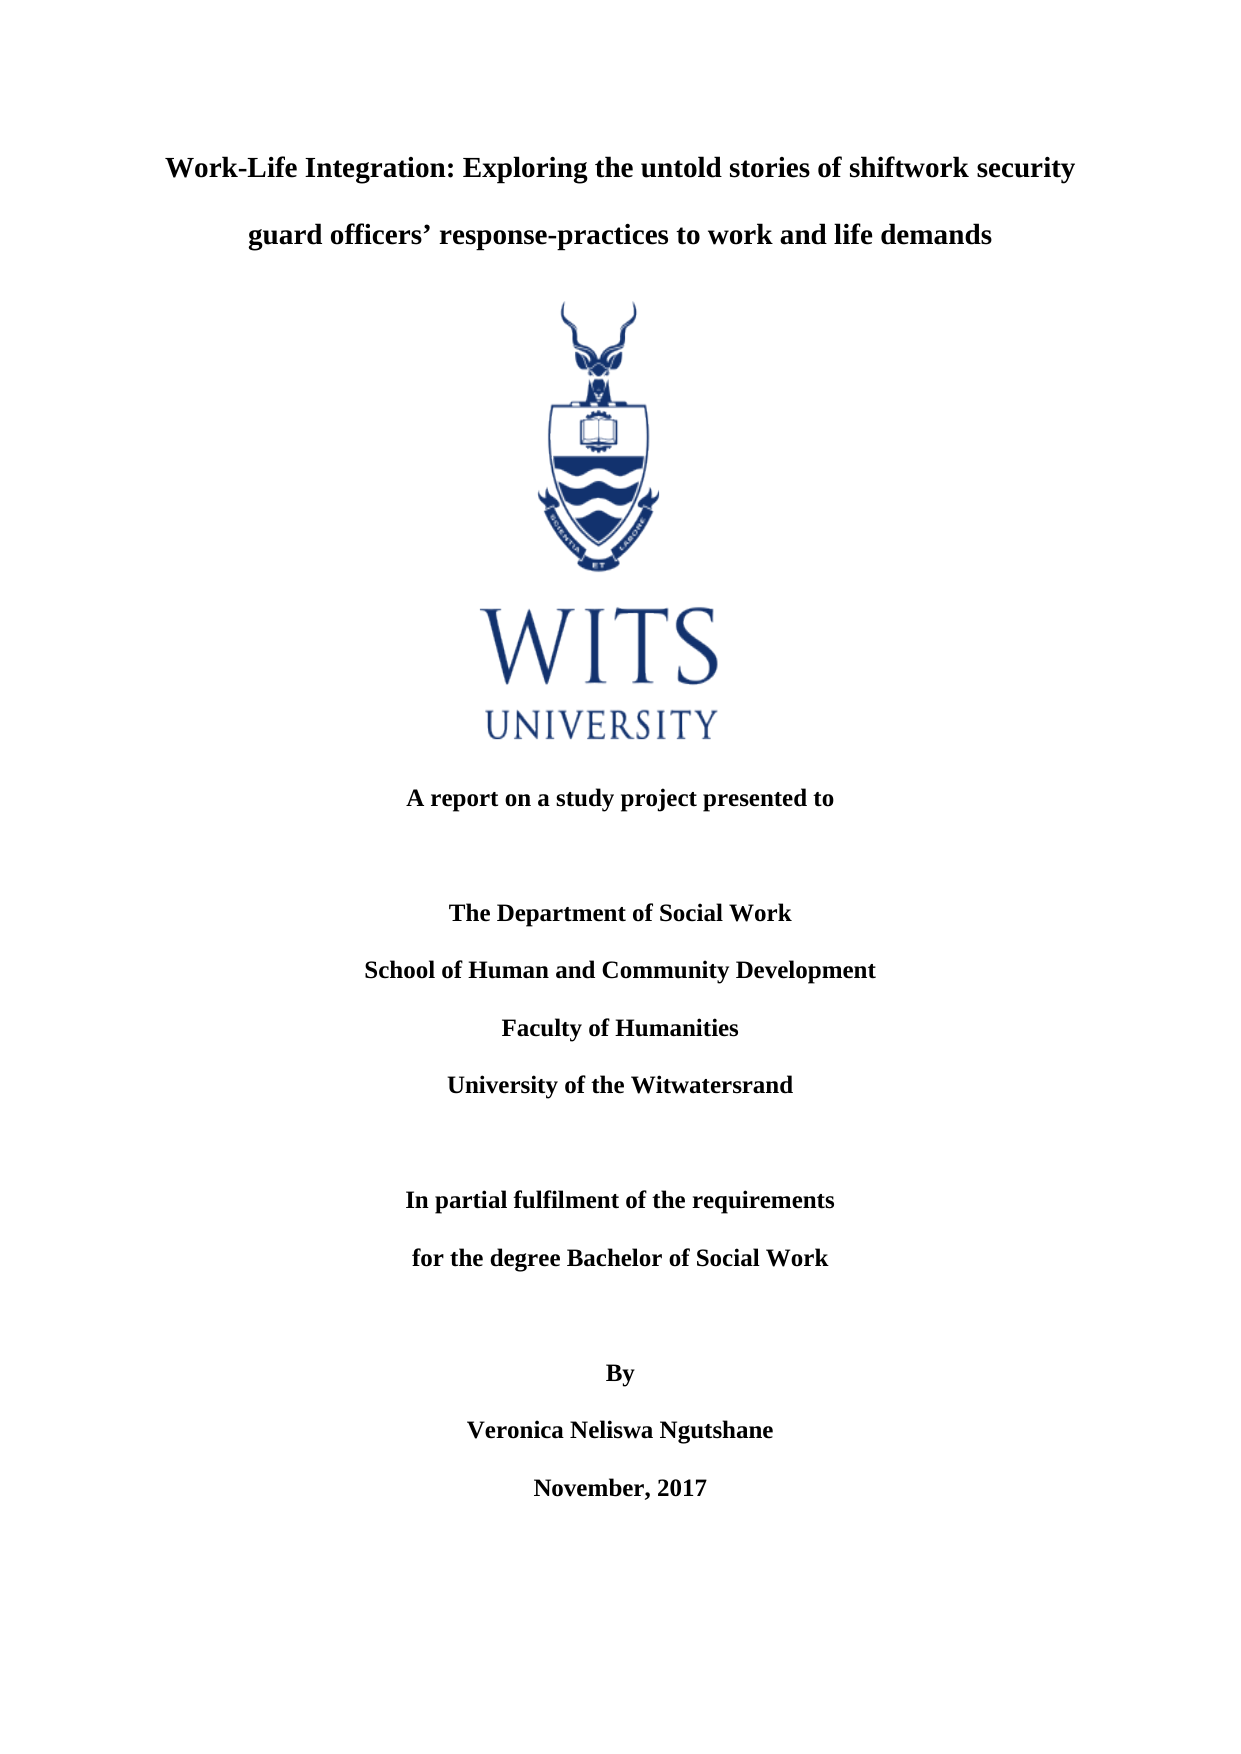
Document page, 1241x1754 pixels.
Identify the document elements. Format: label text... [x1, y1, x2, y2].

text A report on a study project presented to [150, 783, 1090, 811]
text Faculty of Humanities [150, 1013, 1090, 1041]
text By [150, 1358, 1090, 1386]
text Veronica Neliswa Ngutshane [150, 1415, 1090, 1444]
text for the degree Bachelor of Social Work [150, 1243, 1090, 1271]
text University of the Witwatersrand [150, 1070, 1090, 1099]
picture [212, 284, 1028, 757]
text Work-Life Integration: Exploring the untold stories of shiftwork security guard officers’ response-practices to work and life demands [150, 150, 1090, 251]
text The Department of Social Work [150, 898, 1090, 926]
text In partial fulfilment of the requirements [150, 1185, 1090, 1214]
text School of Human and Community Development [150, 955, 1090, 984]
text November, 2017 [150, 1473, 1090, 1501]
